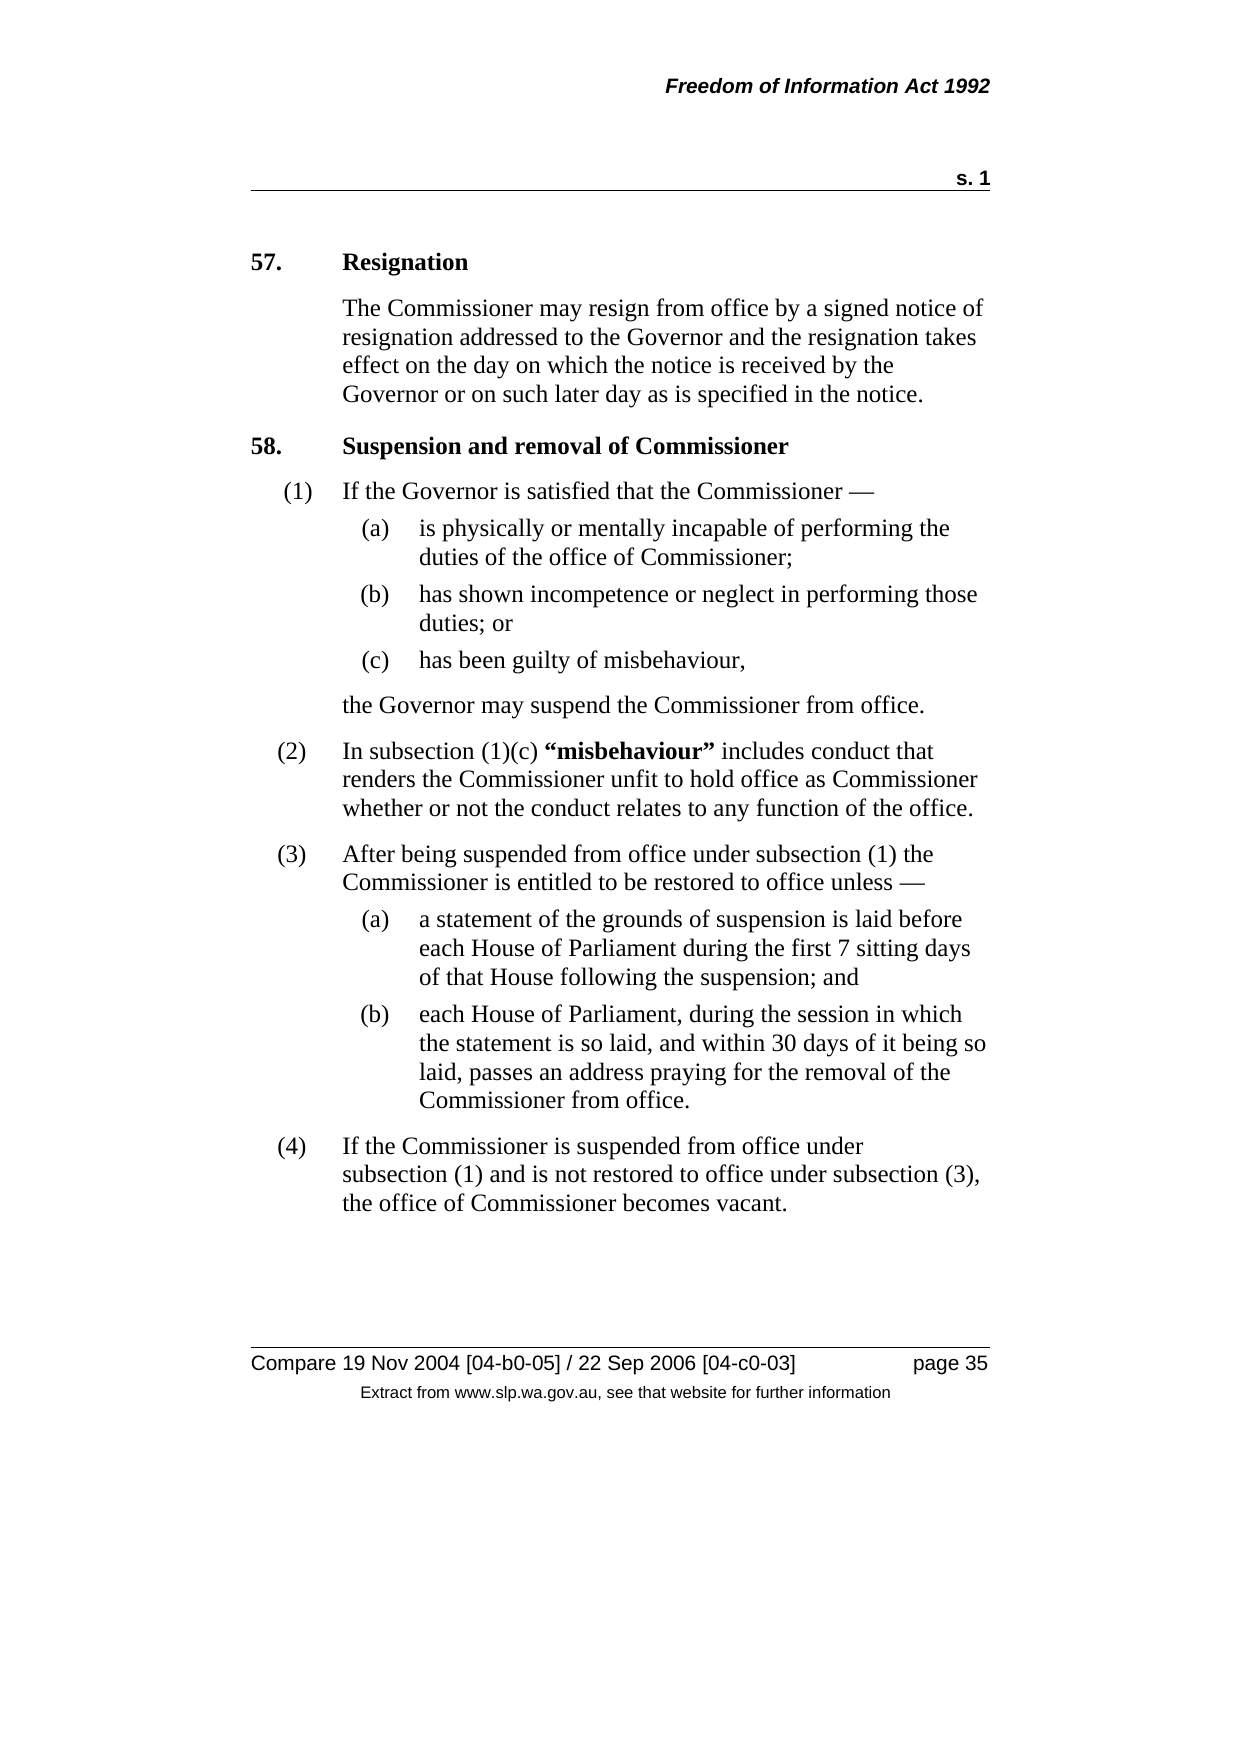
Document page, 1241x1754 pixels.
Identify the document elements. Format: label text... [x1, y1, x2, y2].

text (a) a statement of the grounds of suspension is laid before each House of Parliament during the first 7 sitting days of that House following the suspension; and [251, 904, 990, 991]
text (b) each House of Parliament, during the session in which the statement is so laid, and within 30 days of it being so laid, passes an address praying for the removal of the Commissioner from office. [251, 999, 990, 1114]
text The Commissioner may resign from office by a signed notice of resignation addressed to the Governor and the resignation takes effect on the day on which the notice is received by the Governor or on such later day as is specified in the notice. [251, 293, 990, 408]
text the Governor may suspend the Commissioner from office. [251, 690, 990, 719]
text (a) is physically or mentally incapable of performing the duties of the office of Commissioner; [251, 513, 990, 571]
text (4) If the Commissioner is suspended from office under subsection (1) and is not restored to office under subsection (3), the office of Commissioner becomes vacant. [251, 1131, 990, 1217]
text (2) In subsection (1)(c) “misbehaviour” includes conduct that renders the Commissioner unfit to hold office as Commissioner whether or not the conduct relates to any function of the office. [251, 736, 990, 822]
subtitle 57. Resignation [251, 247, 990, 276]
text (1) If the Governor is satisfied that the Commissioner — [251, 476, 990, 505]
text (c) has been guilty of misbehaviour, [251, 645, 990, 674]
text (b) has shown incompetence or neglect in performing those duties; or [251, 579, 990, 637]
text (3) After being suspended from office under subsection (1) the Commissioner is entitled to be restored to office unless — [251, 839, 990, 896]
subtitle 58. Suspension and removal of Commissioner [251, 431, 990, 459]
